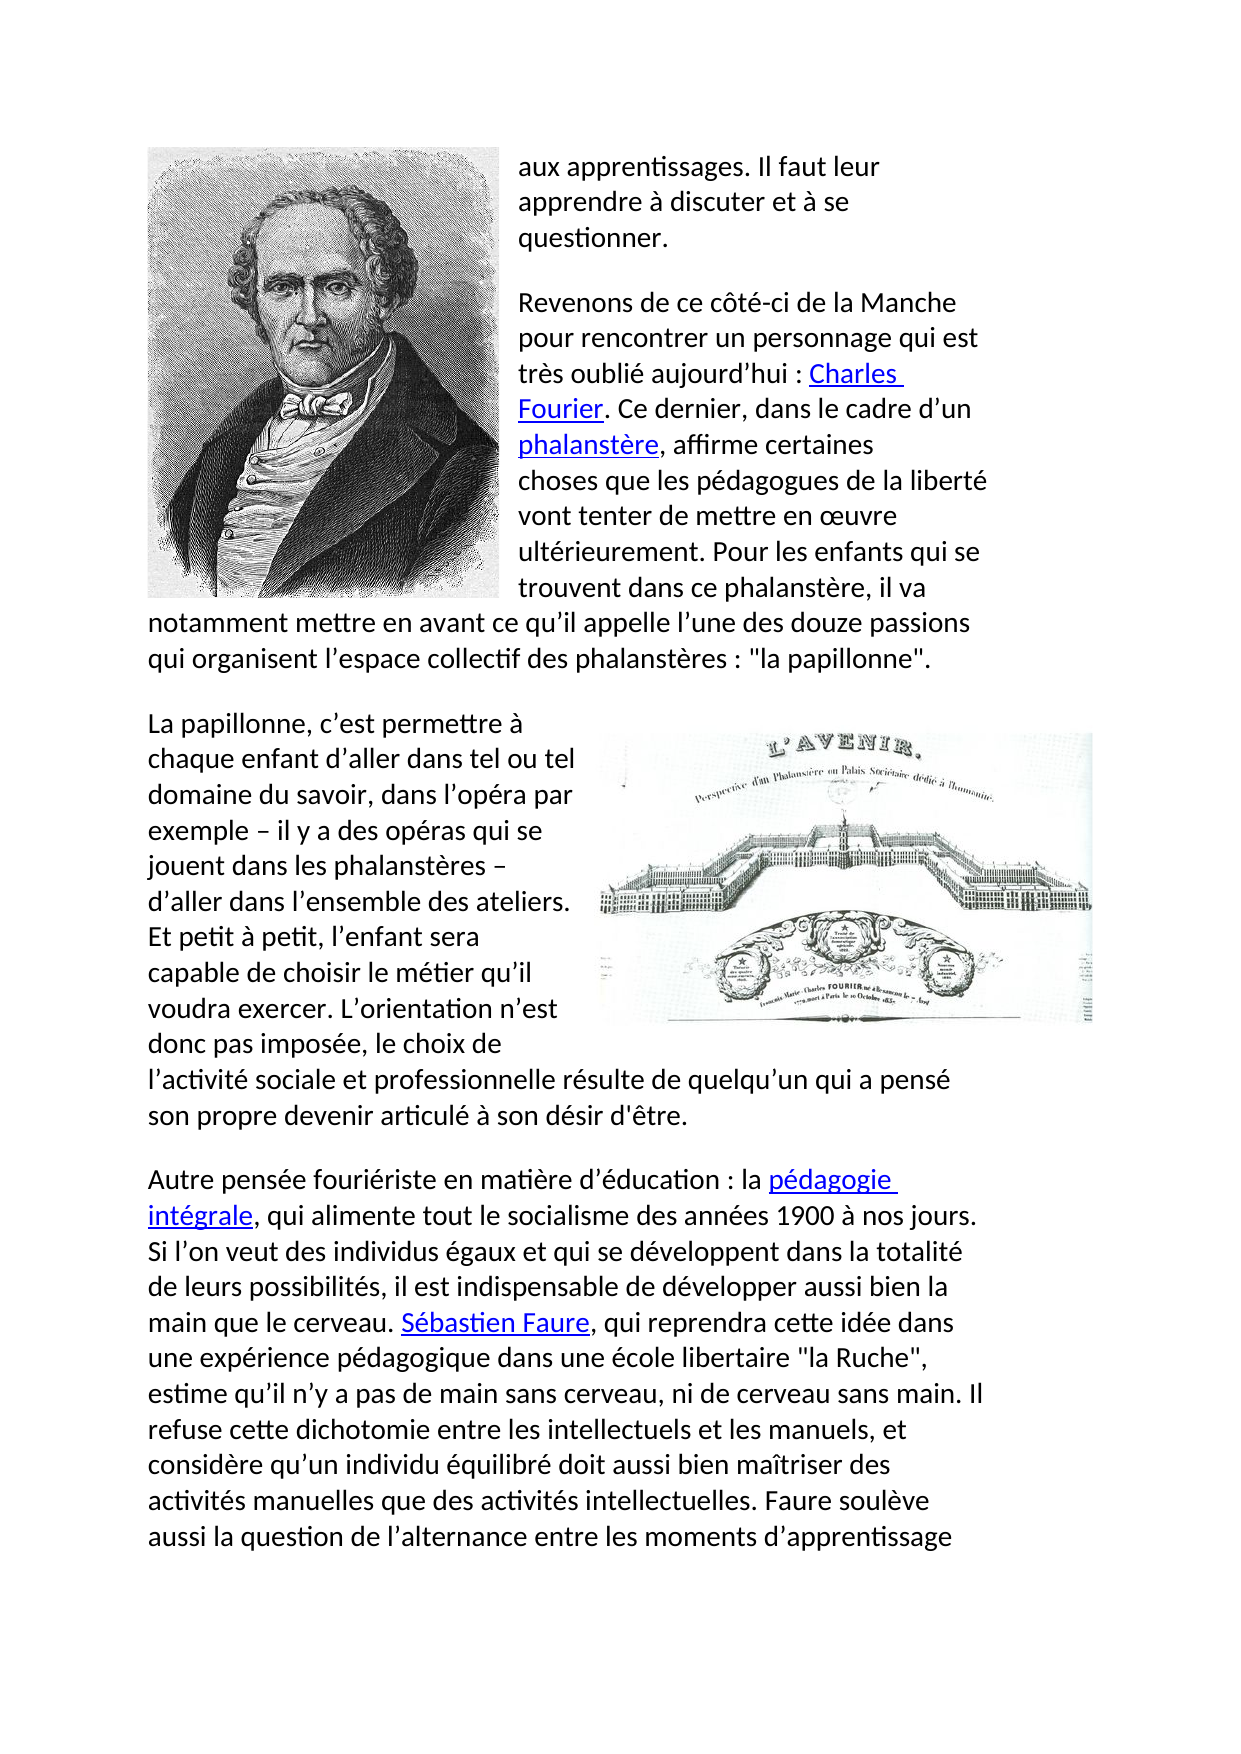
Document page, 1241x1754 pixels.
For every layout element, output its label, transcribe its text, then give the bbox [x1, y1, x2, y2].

picture [594, 725, 1093, 1029]
text La papillonne, c’est permettre à chaque enfant d’aller dans tel ou tel domaine du savoir, dans l’opéra par exemple – il y a des opéras qui se jouent dans les phalanstères – d’aller dans l’ensemble des ateliers. Et petit à petit, l’enfant sera capable de choisir le métier qu’il voudra exercer. L’orientation n’est donc pas imposée, le choix de l’activité sociale et professionnelle résulte de quelqu’un qui a pensé son propre devenir articulé à son désir d'être. [148, 705, 989, 1132]
picture [147, 147, 500, 598]
text Revenons de ce côté-ci de la Manche pour rencontrer un personnage qui est très oublié aujourd’hui : Charles Fourier. Ce dernier, dans le cadre d’un phalanstère, affirme certaines choses que les pédagogues de la liberté vont tenter de mettre en œuvre ultérieurement. Pour les enfants qui se trouvent dans ce phalanstère, il va notamment mettre en avant ce qu’il appelle l’une des douze passions qui organisent l’espace collectif des phalanstères : "la papillonne". [148, 284, 989, 676]
